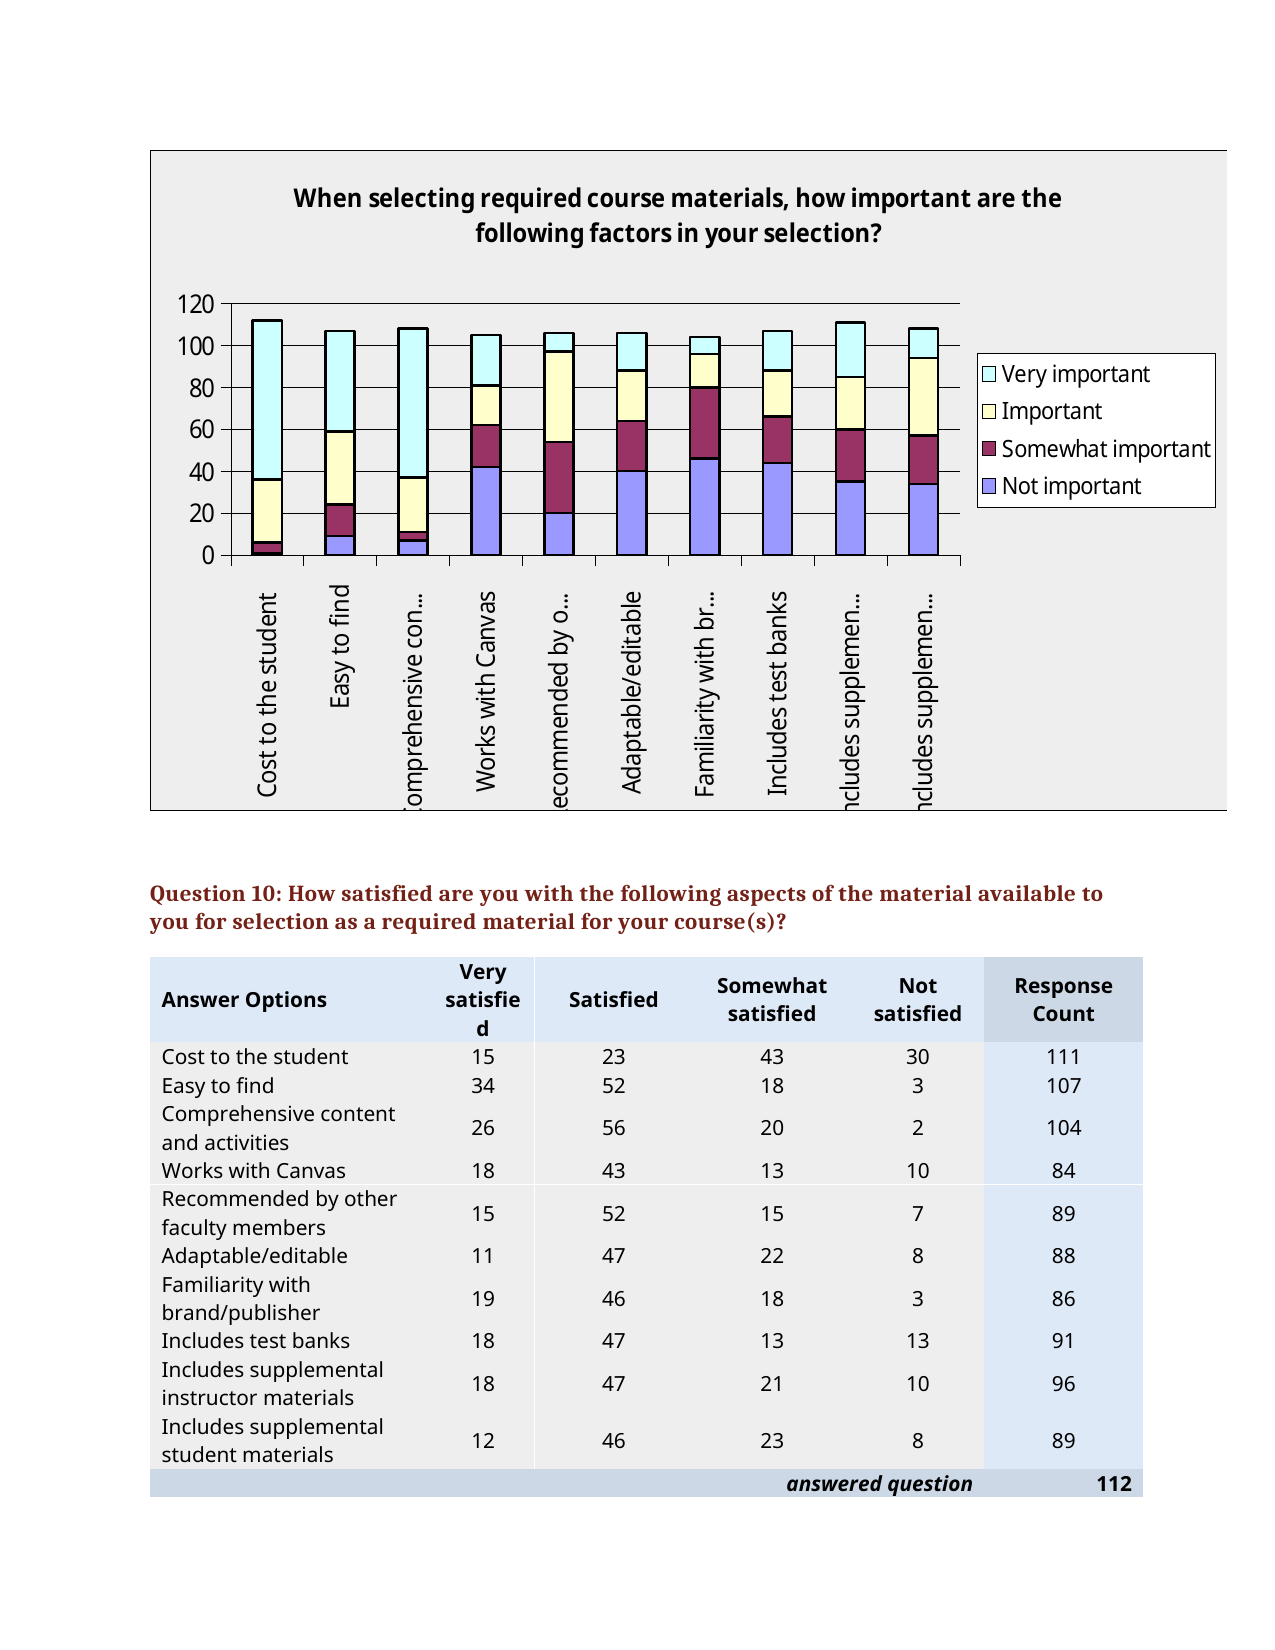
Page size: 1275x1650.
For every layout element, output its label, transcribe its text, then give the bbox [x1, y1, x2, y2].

table_cell 88 [984, 1241, 1143, 1270]
table_header Very satisfied [431, 957, 534, 1042]
table_cell 91 [984, 1327, 1143, 1355]
table_cell 23 [535, 1042, 693, 1071]
table_cell 7 [851, 1185, 984, 1241]
table_cell 111 [984, 1042, 1143, 1071]
table_cell 18 [693, 1270, 851, 1327]
table_cell 18 [431, 1355, 534, 1412]
table_header Somewhat satisfied [693, 957, 851, 1042]
table_cell 30 [851, 1042, 984, 1071]
table_cell 89 [984, 1412, 1143, 1469]
table_cell 22 [693, 1241, 851, 1270]
table_cell 47 [535, 1355, 693, 1412]
table_cell Includes test banks [150, 1327, 431, 1355]
table_cell Easy to find [150, 1071, 431, 1099]
table_cell 3 [851, 1270, 984, 1327]
table_header Answer Options [150, 957, 431, 1042]
table_cell Comprehensive content and activities [150, 1099, 431, 1156]
table_cell 43 [535, 1156, 693, 1184]
table_cell 86 [984, 1270, 1143, 1327]
table_cell 96 [984, 1355, 1143, 1412]
table_cell 56 [535, 1099, 693, 1156]
table_cell 104 [984, 1099, 1143, 1156]
table_cell 2 [851, 1099, 984, 1156]
table_cell 52 [535, 1185, 693, 1241]
table_cell 20 [693, 1099, 851, 1156]
table_cell 3 [851, 1071, 984, 1099]
table_cell 8 [851, 1412, 984, 1469]
table_cell Adaptable/editable [150, 1241, 431, 1270]
table_cell Includes supplemental student materials [150, 1412, 431, 1469]
table_cell 112 [984, 1469, 1143, 1497]
table_cell 11 [431, 1241, 534, 1270]
table_cell 46 [535, 1270, 693, 1327]
table_cell 15 [431, 1042, 534, 1071]
text Question 10: How satisfied are you with the following aspects of the material available to you for selection as a required material for your course(s)? [150, 881, 1125, 935]
table_cell 107 [984, 1071, 1143, 1099]
table_cell 13 [693, 1327, 851, 1355]
table_cell Works with Canvas [150, 1156, 431, 1184]
table_cell 10 [851, 1156, 984, 1184]
table_header Satisfied [535, 957, 693, 1042]
table_cell 10 [851, 1355, 984, 1412]
table_cell 15 [693, 1185, 851, 1241]
table_cell 21 [693, 1355, 851, 1412]
table_cell 18 [431, 1156, 534, 1184]
table_cell 12 [431, 1412, 534, 1469]
table_cell 47 [535, 1241, 693, 1270]
table_cell 13 [693, 1156, 851, 1184]
table_cell 19 [431, 1270, 534, 1327]
table_cell 89 [984, 1185, 1143, 1241]
table_cell 52 [535, 1071, 693, 1099]
table_header Response Count [984, 957, 1143, 1042]
table_cell 43 [693, 1042, 851, 1071]
table_cell 26 [431, 1099, 534, 1156]
table_cell 18 [431, 1327, 534, 1355]
table_cell 46 [535, 1412, 693, 1469]
table_header Not satisfied [851, 957, 984, 1042]
table_cell Recommended by other faculty members [150, 1185, 431, 1241]
table_cell 23 [693, 1412, 851, 1469]
table_cell 18 [693, 1071, 851, 1099]
table_cell Includes supplemental instructor materials [150, 1355, 431, 1412]
table_cell Cost to the student [150, 1042, 431, 1071]
table_cell 13 [851, 1327, 984, 1355]
table_cell 34 [431, 1071, 534, 1099]
table_cell answered question [150, 1469, 984, 1497]
table_cell 8 [851, 1241, 984, 1270]
table_cell 15 [431, 1185, 534, 1241]
table_cell Familiarity with brand/publisher [150, 1270, 431, 1327]
table_cell 84 [984, 1156, 1143, 1184]
table_cell 47 [535, 1327, 693, 1355]
